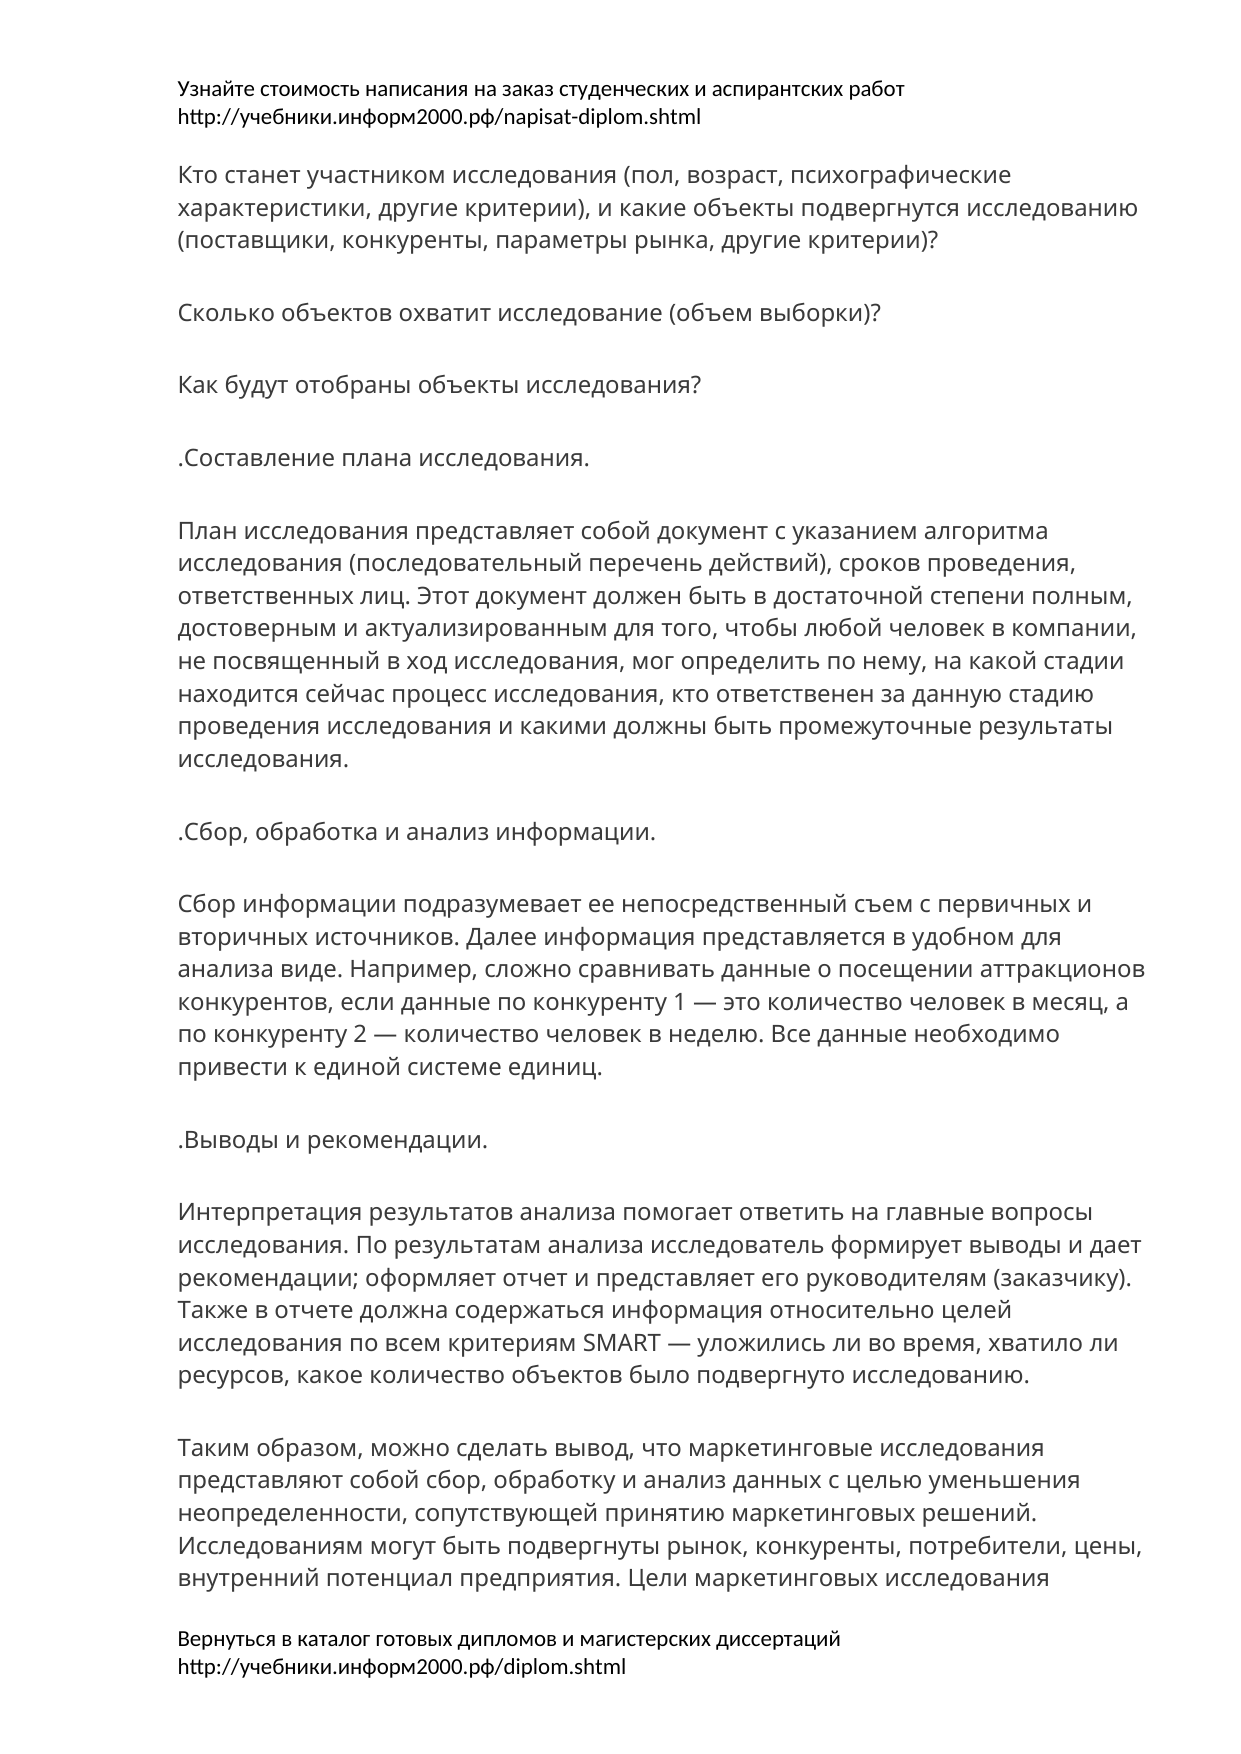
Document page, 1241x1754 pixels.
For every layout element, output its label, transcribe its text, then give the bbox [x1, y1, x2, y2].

text .Выводы и рекомендации. [177, 1122, 1152, 1155]
text Сколько объектов охватит исследование (объем выборки)? [177, 296, 1152, 328]
text Интерпретация результатов анализа помогает ответить на главные вопросы исследования. По результатам анализа исследователь формирует выводы и дает рекомендации; оформляет отчет и представляет его руководителям (заказчику). Также в отчете должна содержаться информация относительно целей исследования по всем критериям SMART — уложились ли во время, хватило ли ресурсов, какое количество объектов было подвергнуто исследованию. [177, 1195, 1152, 1391]
text .Сбор, обработка и анализ информации. [177, 814, 1152, 847]
text План исследования представляет собой документ с указанием алгоритма исследования (последовательный перечень действий), сроков проведения, ответственных лиц. Этот документ должен быть в достаточной степени полным, достоверным и актуализированным для того, чтобы любой человек в компании, не посвященный в ход исследования, мог определить по нему, на какой стадии находится сейчас процесс исследования, кто ответственен за данную стадию проведения исследования и какими должны быть промежуточные результаты исследования. [177, 513, 1152, 774]
text Кто станет участником исследования (пол, возраст, психографические характеристики, другие критерии), и какие объекты подвергнутся исследованию (поставщики, конкуренты, параметры рынка, другие критерии)? [177, 158, 1152, 256]
text .Составление плана исследования. [177, 441, 1152, 473]
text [177, 1431, 1152, 1594]
text Сбор информации подразумевает ее непосредственный съем с первичных и вторичных источников. Далее информация представляется в удобном для анализа виде. Например, сложно сравнивать данные о посещении аттракционов конкурентов, если данные по конкуренту 1 — это количество человек в месяц, а по конкуренту 2 — количество человек в неделю. Все данные необходимо привести к единой системе единиц. [177, 887, 1152, 1082]
text Как будут отобраны объекты исследования? [177, 368, 1152, 401]
